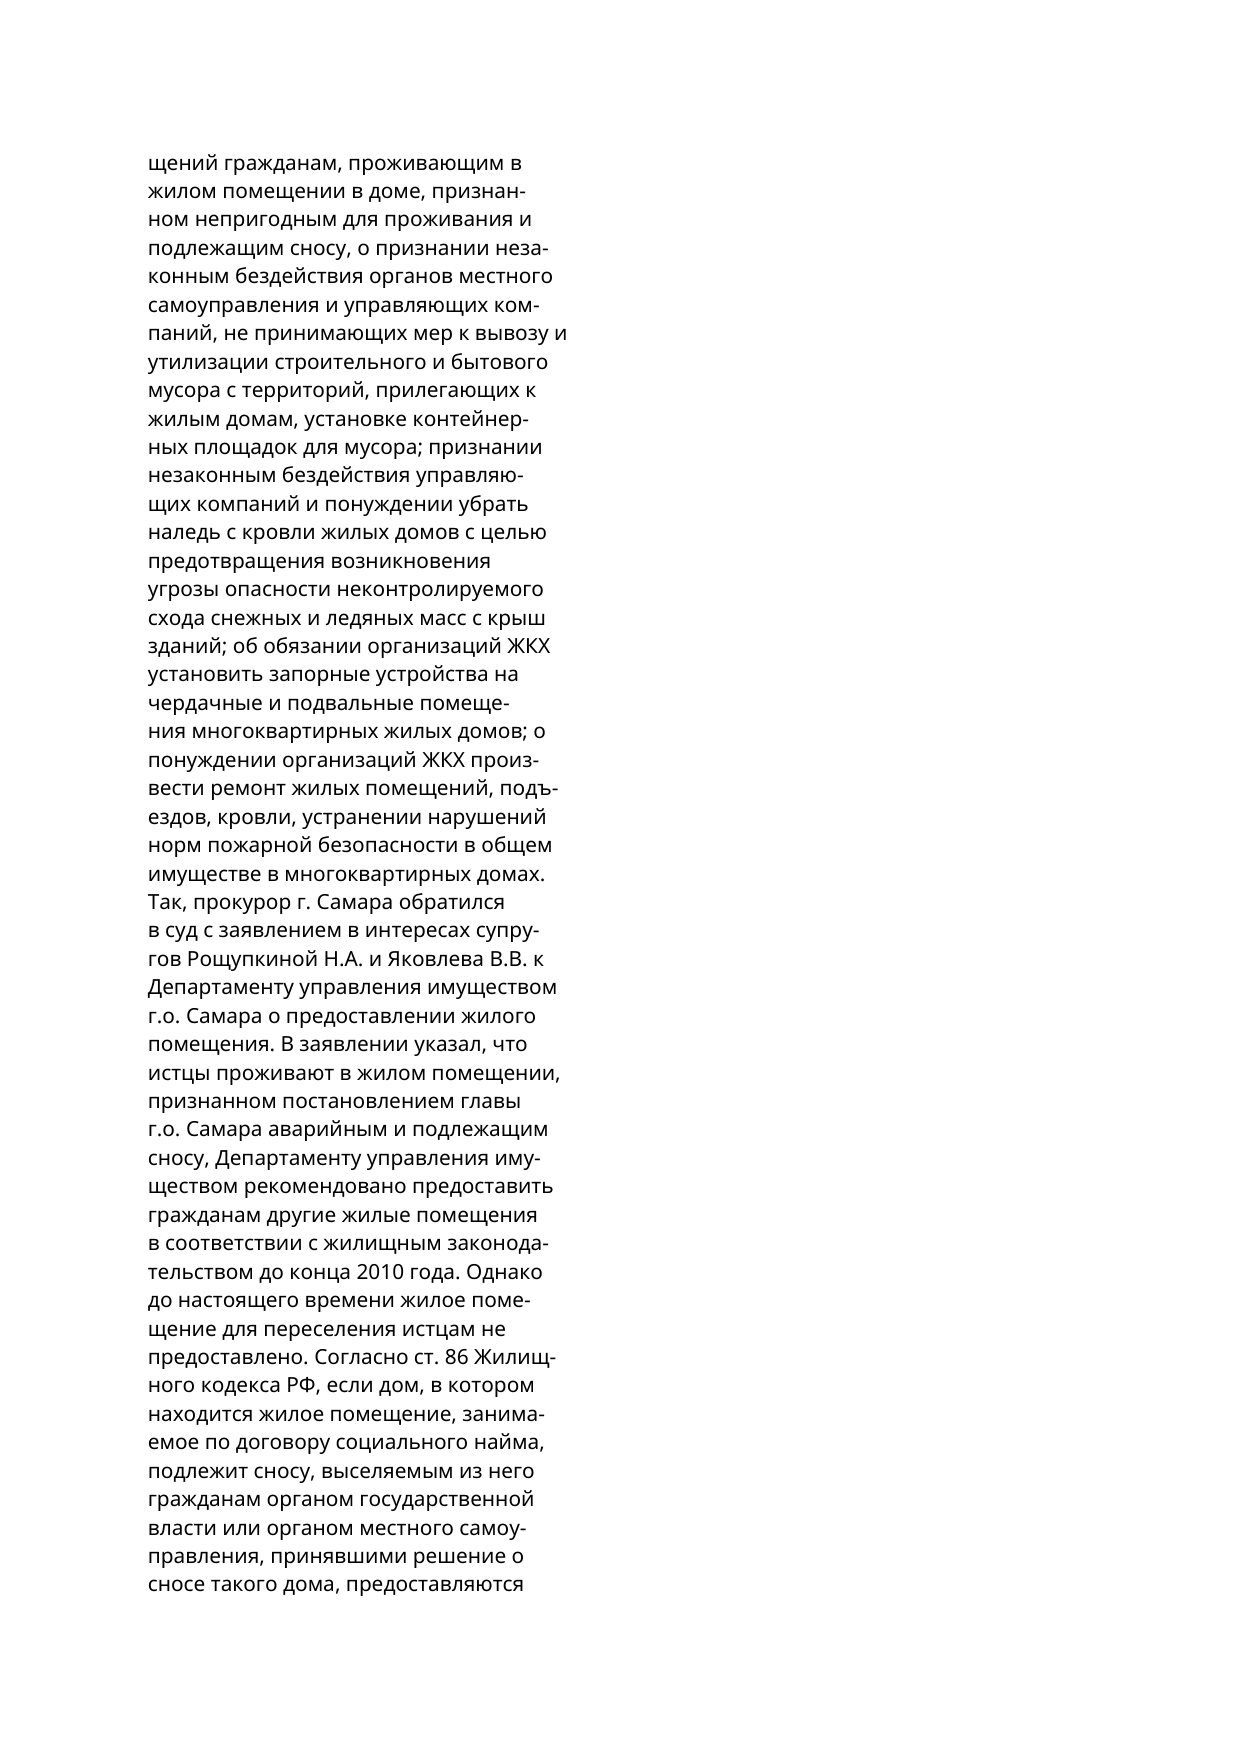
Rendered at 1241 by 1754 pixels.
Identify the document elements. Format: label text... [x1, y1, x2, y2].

text ездов, кровли, устранении нарушений [148, 802, 1152, 830]
text угрозы опасности неконтролируемого [148, 574, 1152, 603]
text ного кодекса РФ, если дом, в котором [148, 1371, 1152, 1399]
text сносе такого дома, предоставляются [148, 1569, 1152, 1598]
text Департаменту управления имуществом [148, 972, 1152, 1001]
text емое по договору социального найма, [148, 1427, 1152, 1456]
text предоставлено. Согласно ст. 86 Жилищ- [148, 1342, 1152, 1371]
text подлежит сносу, выселяемым из него [148, 1456, 1152, 1484]
text самоуправления и управляющих ком- [148, 290, 1152, 318]
text ных площадок для мусора; признании [148, 432, 1152, 461]
text щений гражданам, проживающим в [148, 148, 1152, 176]
text гражданам органом государственной [148, 1484, 1152, 1513]
text жилым домам, установке контейнер- [148, 404, 1152, 432]
text подлежащим сносу, о признании неза- [148, 233, 1152, 261]
text сносу, Департаменту управления иму- [148, 1143, 1152, 1171]
text в соответствии с жилищным законода- [148, 1228, 1152, 1257]
text гов Рощупкиной Н.А. и Яковлева В.В. к [148, 944, 1152, 972]
text конным бездействия органов местного [148, 261, 1152, 290]
text вести ремонт жилых помещений, подъ- [148, 773, 1152, 802]
text признанном постановлением главы [148, 1086, 1152, 1114]
text норм пожарной безопасности в общем [148, 830, 1152, 859]
text ществом рекомендовано предоставить [148, 1171, 1152, 1200]
text предотвращения возникновения [148, 546, 1152, 574]
text находится жилое помещение, занима- [148, 1399, 1152, 1427]
text до настоящего времени жилое поме- [148, 1285, 1152, 1314]
text зданий; об обязании организаций ЖКХ [148, 631, 1152, 659]
text щих компаний и понуждении убрать [148, 489, 1152, 517]
text правления, принявшими решение о [148, 1541, 1152, 1569]
text г.о. Самара о предоставлении жилого [148, 1001, 1152, 1029]
text наледь с кровли жилых домов с целью [148, 517, 1152, 546]
text имуществе в многоквартирных домах. [148, 859, 1152, 887]
text гражданам другие жилые помещения [148, 1200, 1152, 1228]
text паний, не принимающих мер к вывозу и [148, 318, 1152, 347]
text незаконным бездействия управляю- [148, 461, 1152, 489]
text установить запорные устройства на [148, 659, 1152, 688]
text тельством до конца 2010 года. Однако [148, 1257, 1152, 1285]
text схода снежных и ледяных масс с крыш [148, 603, 1152, 631]
text мусора с территорий, прилегающих к [148, 375, 1152, 404]
text щение для переселения истцам не [148, 1314, 1152, 1342]
text ном непригодным для проживания и [148, 204, 1152, 233]
text утилизации строительного и бытового [148, 347, 1152, 375]
text в суд с заявлением в интересах супру- [148, 916, 1152, 944]
text истцы проживают в жилом помещении, [148, 1058, 1152, 1086]
text чердачные и подвальные помеще- [148, 688, 1152, 716]
text помещения. В заявлении указал, что [148, 1029, 1152, 1058]
text власти или органом местного самоу- [148, 1513, 1152, 1541]
text понуждении организаций ЖКХ произ- [148, 745, 1152, 773]
text ния многоквартирных жилых домов; о [148, 716, 1152, 745]
text Так, прокурор г. Самара обратился [148, 887, 1152, 916]
text жилом помещении в доме, признан- [148, 176, 1152, 204]
text г.о. Самара аварийным и подлежащим [148, 1114, 1152, 1143]
